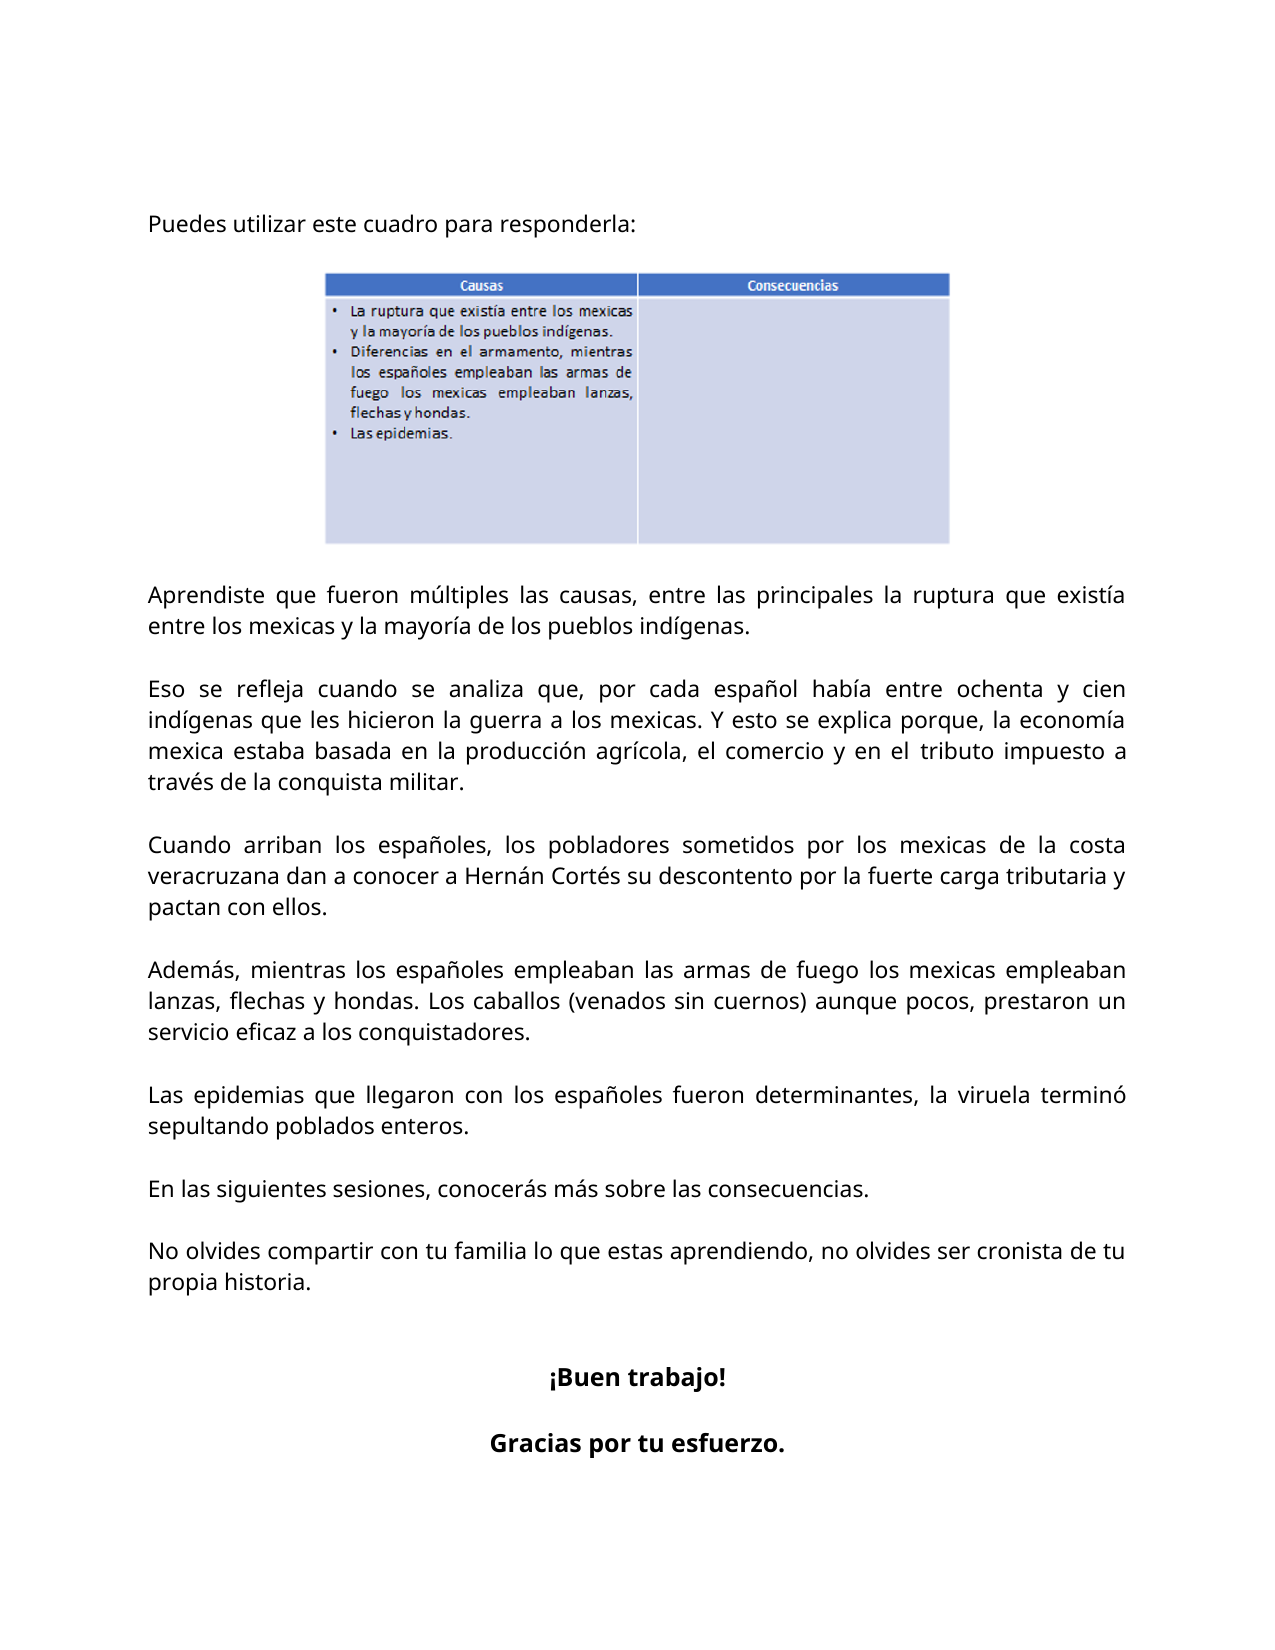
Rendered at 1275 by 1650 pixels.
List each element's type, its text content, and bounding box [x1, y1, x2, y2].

text Además, mientras los españoles empleaban las armas de fuego los mexicas empleaban lanzas, flechas y hondas. Los caballos (venados sin cuernos) aunque pocos, prestaron un servicio eficaz a los conquistadores. [148, 954, 1127, 1047]
picture [322, 271, 953, 548]
text Las epidemias que llegaron con los españoles fueron determinantes, la viruela terminó sepultando poblados enteros. [148, 1079, 1127, 1141]
text Puedes utilizar este cuadro para responderla: [148, 208, 1127, 240]
text Aprendiste que fueron múltiples las causas, entre las principales la ruptura que existía entre los mexicas y la mayoría de los pueblos indígenas. [148, 579, 1127, 641]
text Gracias por tu esfuerzo. [148, 1425, 1127, 1459]
text Cuando arriban los españoles, los pobladores sometidos por los mexicas de la costa veracruzana dan a conocer a Hernán Cortés su descontento por la fuerte carga tributaria y pactan con ellos. [148, 829, 1127, 922]
text ¡Buen trabajo! [148, 1360, 1127, 1394]
text En las siguientes sesiones, conocerás más sobre las consecuencias. [148, 1172, 1127, 1204]
text Eso se refleja cuando se analiza que, por cada español había entre ochenta y cien indígenas que les hicieron la guerra a los mexicas. Y esto se explica porque, la economía mexica estaba basada en la producción agrícola, el comercio y en el tributo impuesto a través de la conquista militar. [148, 672, 1127, 797]
text No olvides compartir con tu familia lo que estas aprendiendo, no olvides ser cronista de tu propia historia. [148, 1235, 1127, 1297]
